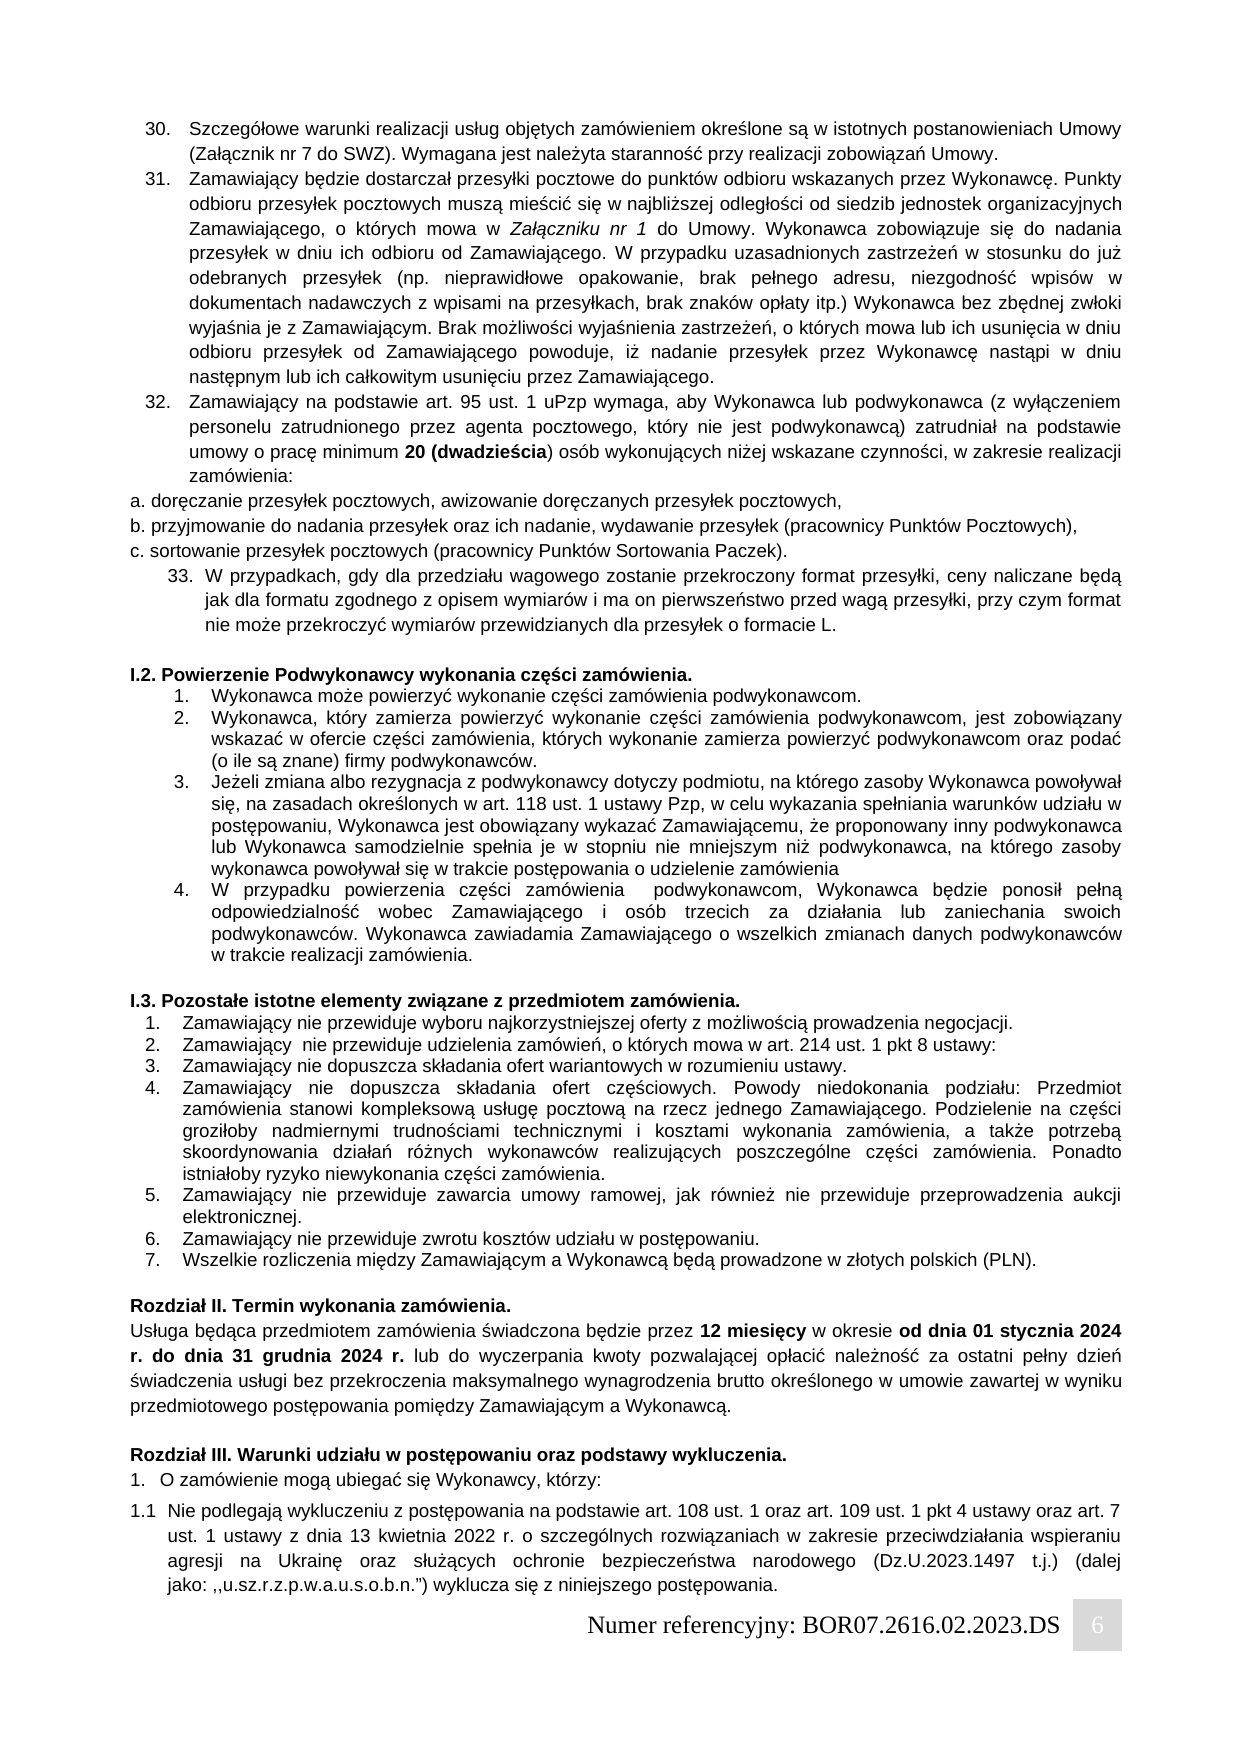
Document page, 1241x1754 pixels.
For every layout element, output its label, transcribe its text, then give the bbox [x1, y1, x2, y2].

text b. przyjmowanie do nadania przesyłek oraz ich nadanie, wydawanie przesyłek (pracownicy Punktów Pocztowych), [130, 515, 1122, 536]
text Rozdział II. Termin wykonania zamówienia. [130, 1295, 1122, 1317]
list Zamawiający nie przewiduje zawarcia umowy ramowej, jak również nie przewiduje przeprowadzenia aukcji elektronicznej. [145, 1184, 1122, 1227]
list Zamawiający na podstawie art. 95 ust. 1 uPzp wymaga, aby Wykonawca lub podwykonawca (z wyłączeniem personelu zatrudnionego przez agenta pocztowego, który nie jest podwykonawcą) zatrudniał na podstawie umowy o pracę minimum 20 (dwadzieścia) osób wykonujących niżej wskazane czynności, w zakresie realizacji zamówienia: [145, 391, 1122, 487]
text I.3. Pozostałe istotne elementy związane z przedmiotem zamówienia. [130, 990, 1122, 1012]
text Usługa będąca przedmiotem zamówienia świadczona będzie przez 12 miesięcy w okresie od dnia 01 stycznia 2024 r. do dnia 31 grudnia 2024 r. lub do wyczerpania kwoty pozwalającej opłacić należność za ostatni pełny dzień świadczenia usługi bez przekroczenia maksymalnego wynagrodzenia brutto określonego w umowie zawartej w wyniku przedmiotowego postępowania pomiędzy Zamawiającym a Wykonawcą. [130, 1320, 1122, 1416]
text I.2. Powierzenie Podwykonawcy wykonania części zamówienia. [130, 663, 1122, 685]
list Wszelkie rozliczenia między Zamawiającym a Wykonawcą będą prowadzone w złotych polskich (PLN). [145, 1249, 1122, 1271]
list Wykonawca, który zamierza powierzyć wykonanie części zamówienia podwykonawcom, jest zobowiązany wskazać w ofercie części zamówienia, których wykonanie zamierza powierzyć podwykonawcom oraz podać (o ile są znane) firmy podwykonawców. [174, 707, 1122, 771]
list Jeżeli zmiana albo rezygnacja z podwykonawcy dotyczy podmiotu, na którego zasoby Wykonawca powoływał się, na zasadach określonych w art. 118 ust. 1 ustawy Pzp, w celu wykazania spełniania warunków udziału w postępowaniu, Wykonawca jest obowiązany wykazać Zamawiającemu, że proponowany inny podwykonawca lub Wykonawca samodzielnie spełnia je w stopniu nie mniejszym niż podwykonawca, na którego zasoby wykonawca powoływał się w trakcie postępowania o udzielenie zamówienia [174, 771, 1122, 879]
text c. sortowanie przesyłek pocztowych (pracownicy Punktów Sortowania Paczek). [130, 539, 1122, 561]
list Zamawiający nie dopuszcza składania ofert częściowych. Powody niedokonania podziału: Przedmiot zamówienia stanowi kompleksową usługę pocztową na rzecz jednego Zamawiającego. Podzielenie na części groziłoby nadmiernymi trudnościami technicznymi i kosztami wykonania zamówienia, a także potrzebą skoordynowania działań różnych wykonawców realizujących poszczególne części zamówienia. Ponadto istniałoby ryzyko niewykonania części zamówienia. [145, 1076, 1122, 1184]
list Szczegółowe warunki realizacji usług objętych zamówieniem określone są w istotnych postanowieniach Umowy (Załącznik nr 7 do SWZ). Wymagana jest należyta staranność przy realizacji zobowiązań Umowy. [145, 118, 1122, 164]
text Rozdział III. Warunki udziału w postępowaniu oraz podstawy wykluczenia. [130, 1444, 1122, 1466]
list W przypadku powierzenia części zamówienia podwykonawcom, Wykonawca będzie ponosił pełną odpowiedzialność wobec Zamawiającego i osób trzecich za działania lub zaniechania swoich podwykonawców. Wykonawca zawiadamia Zamawiającego o wszelkich zmianach danych podwykonawców w trakcie realizacji zamówienia. [174, 879, 1122, 965]
list Zamawiający będzie dostarczał przesyłki pocztowe do punktów odbioru wskazanych przez Wykonawcę. Punkty odbioru przesyłek pocztowych muszą mieścić się w najbliższej odległości od siedzib jednostek organizacyjnych Zamawiającego, o których mowa w Załączniku nr 1 do Umowy. Wykonawca zobowiązuje się do nadania przesyłek w dniu ich odbioru od Zamawiającego. W przypadku uzasadnionych zastrzeżeń w stosunku do już odebranych przesyłek (np. nieprawidłowe opakowanie, brak pełnego adresu, niezgodność wpisów w dokumentach nadawczych z wpisami na przesyłkach, brak znaków opłaty itp.) Wykonawca bez zbędnej zwłoki wyjaśnia je z Zamawiającym. Brak możliwości wyjaśnienia zastrzeżeń, o których mowa lub ich usunięcia w dniu odbioru przesyłek od Zamawiającego powoduje, iż nadanie przesyłek przez Wykonawcę nastąpi w dniu następnym lub ich całkowitym usunięciu przez Zamawiającego. [145, 168, 1122, 388]
list W przypadkach, gdy dla przedziału wagowego zostanie przekroczony format przesyłki, ceny naliczane będą jak dla formatu zgodnego z opisem wymiarów i ma on pierwszeństwo przed wagą przesyłki, przy czym format nie może przekroczyć wymiarów przewidzianych dla przesyłek o formacie L. [167, 564, 1122, 636]
list Zamawiający nie dopuszcza składania ofert wariantowych w rozumieniu ustawy. [145, 1055, 1122, 1076]
list Zamawiający nie przewiduje udzielenia zamówień, o których mowa w art. 214 ust. 1 pkt 8 ustawy: [145, 1033, 1122, 1055]
list Wykonawca może powierzyć wykonanie części zamówienia podwykonawcom. [174, 685, 1122, 707]
list Zamawiający nie przewiduje zwrotu kosztów udziału w postępowaniu. [145, 1227, 1122, 1249]
list Nie podlegają wykluczeniu z postępowania na podstawie art. 108 ust. 1 oraz art. 109 ust. 1 pkt 4 ustawy oraz art. 7 ust. 1 ustawy z dnia 13 kwietnia 2022 r. o szczególnych rozwiązaniach w zakresie przeciwdziałania wspieraniu agresji na Ukrainę oraz służących ochronie bezpieczeństwa narodowego (Dz.U.2023.1497 t.j.) (dalej jako: ,,u.sz.r.z.p.w.a.u.s.o.b.n.”) wyklucza się z niniejszego postępowania. [130, 1500, 1122, 1596]
list O zamówienie mogą ubiegać się Wykonawcy, którzy: [130, 1469, 1122, 1490]
list Zamawiający nie przewiduje wyboru najkorzystniejszej oferty z możliwością prowadzenia negocjacji. [145, 1012, 1122, 1033]
text a. doręczanie przesyłek pocztowych, awizowanie doręczanych przesyłek pocztowych, [130, 490, 1122, 512]
